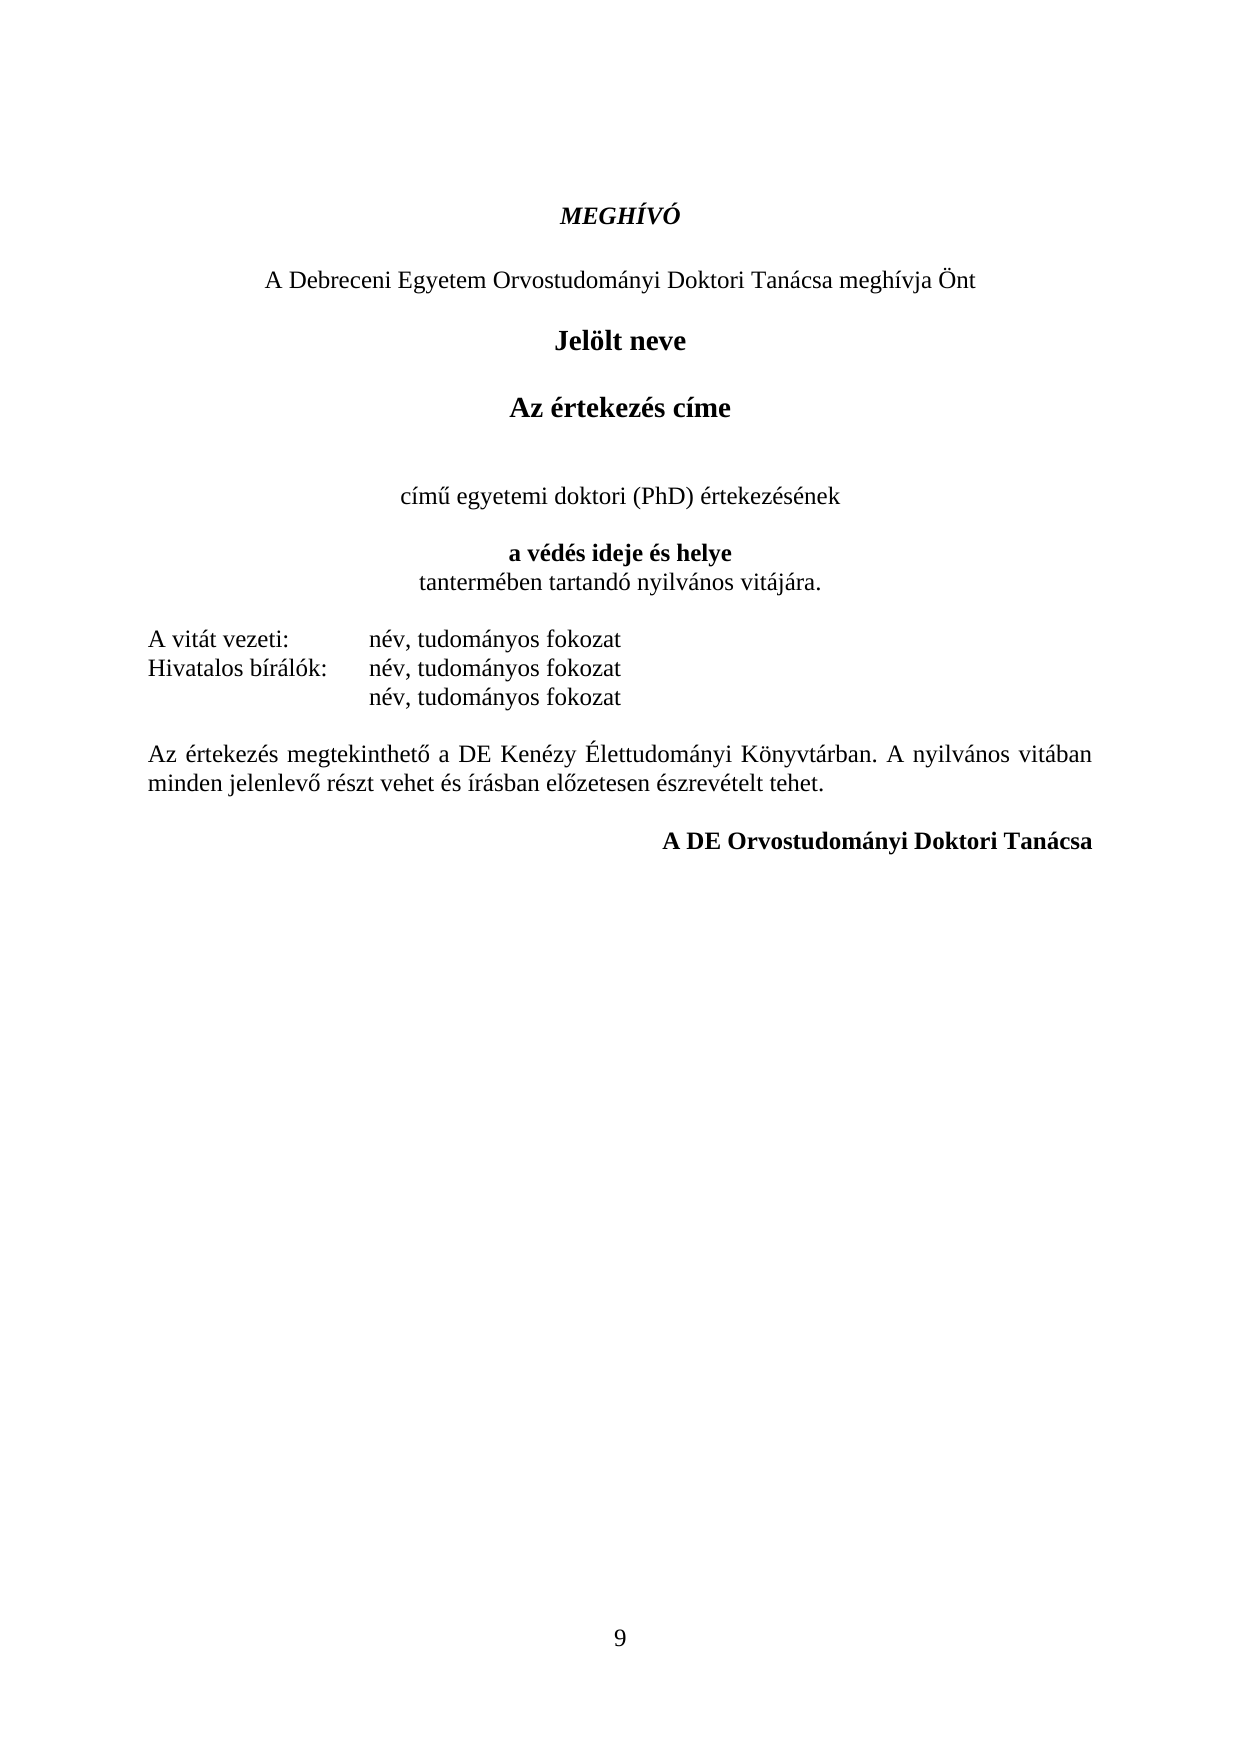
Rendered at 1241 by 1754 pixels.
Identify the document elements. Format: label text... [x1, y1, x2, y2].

text című egyetemi doktori (PhD) értekezésének [148, 481, 1093, 509]
text A Debreceni Egyetem Orvostudományi Doktori Tanácsa meghívja Önt [148, 265, 1093, 294]
text Az értekezés címe [148, 390, 1093, 423]
text név, tudományos fokozat [148, 682, 1093, 711]
text tantermében tartandó nyilvános vitájára. [148, 567, 1093, 596]
subtitle MEGHÍVÓ [148, 201, 1093, 230]
text Hivatalos bírálók: név, tudományos fokozat [148, 653, 1093, 682]
text a védés ideje és helye [148, 538, 1093, 567]
text Az értekezés megtekinthető a DE Kenézy Élettudományi Könyvtárban. A nyilvános vitában minden jelenlevő részt vehet és írásban előzetesen észrevételt tehet. [148, 739, 1093, 797]
text Jelölt neve [148, 323, 1093, 356]
text A vitát vezeti: név, tudományos fokozat [148, 624, 1093, 653]
text A DE Orvostudományi Doktori Tanácsa [148, 826, 1093, 854]
